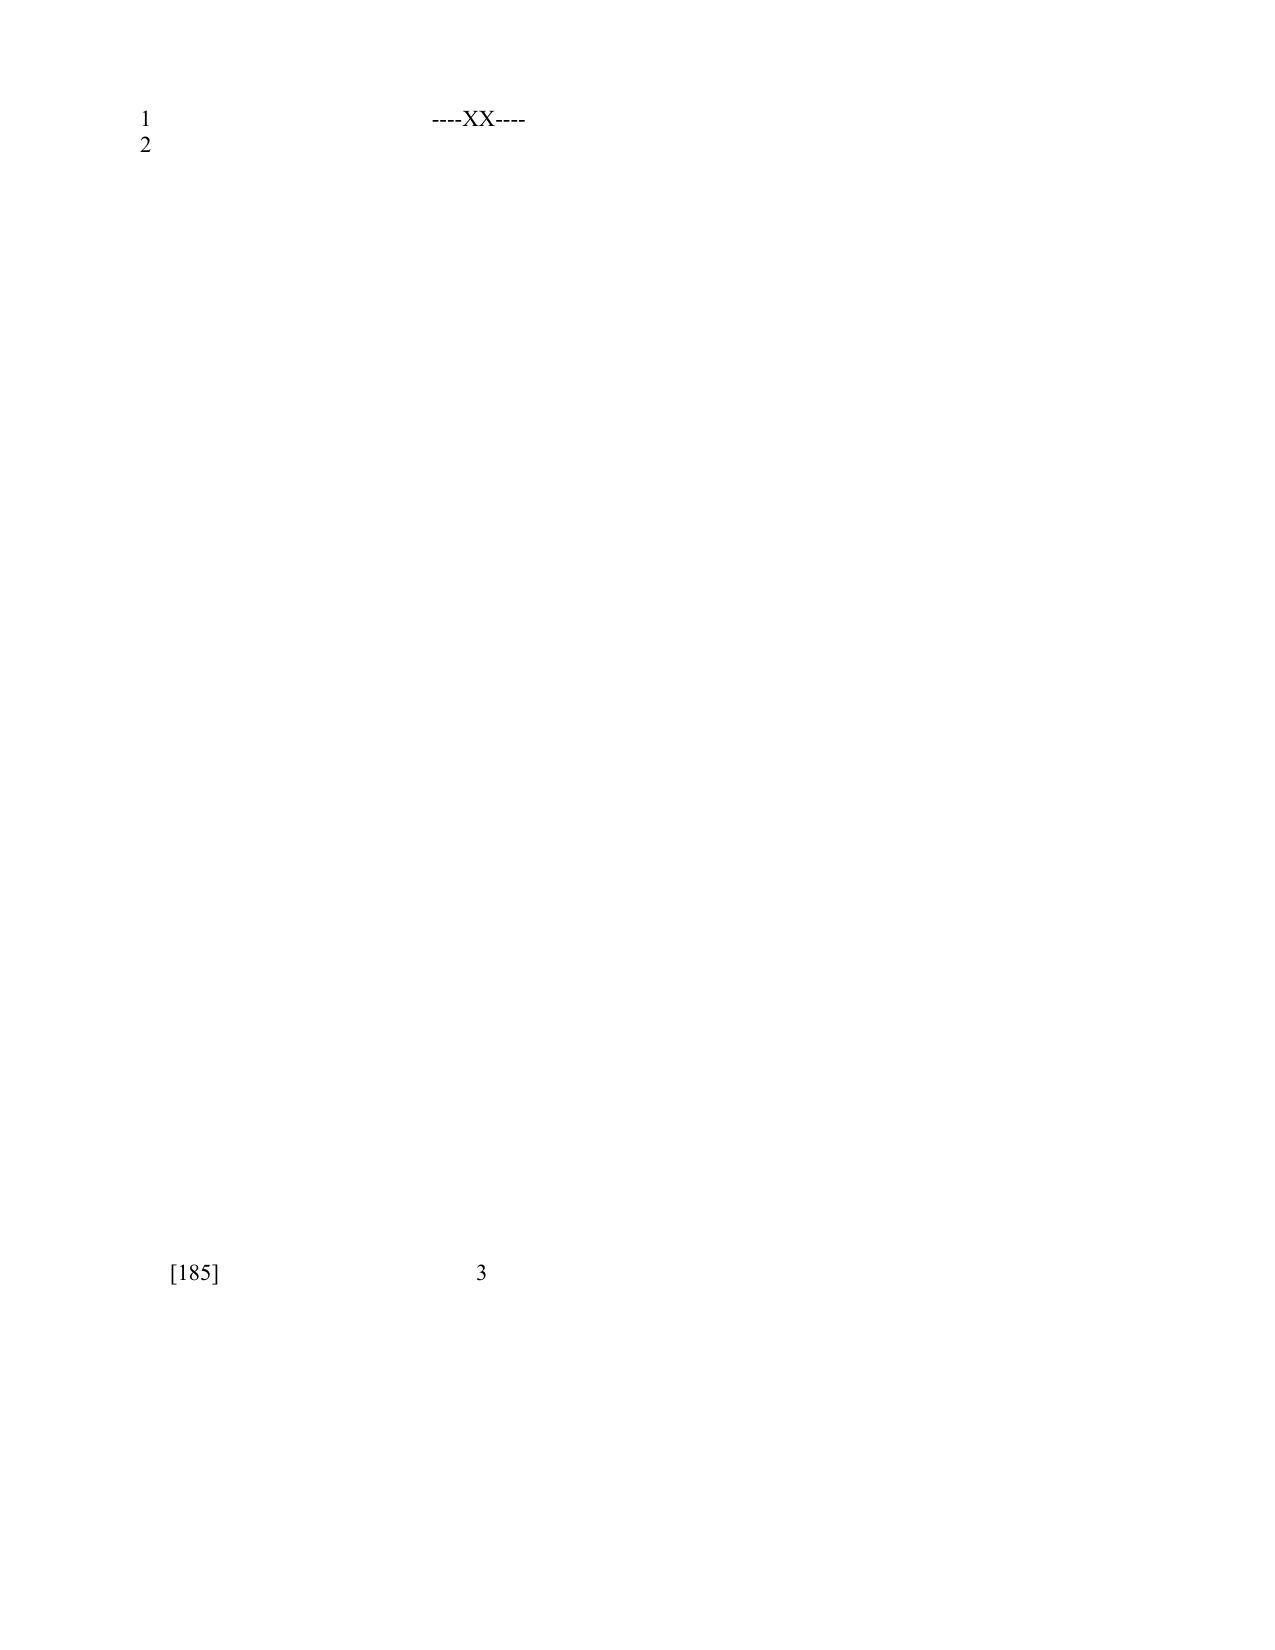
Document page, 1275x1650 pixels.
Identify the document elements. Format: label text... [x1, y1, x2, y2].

text ----XX---- [169, 105, 787, 131]
